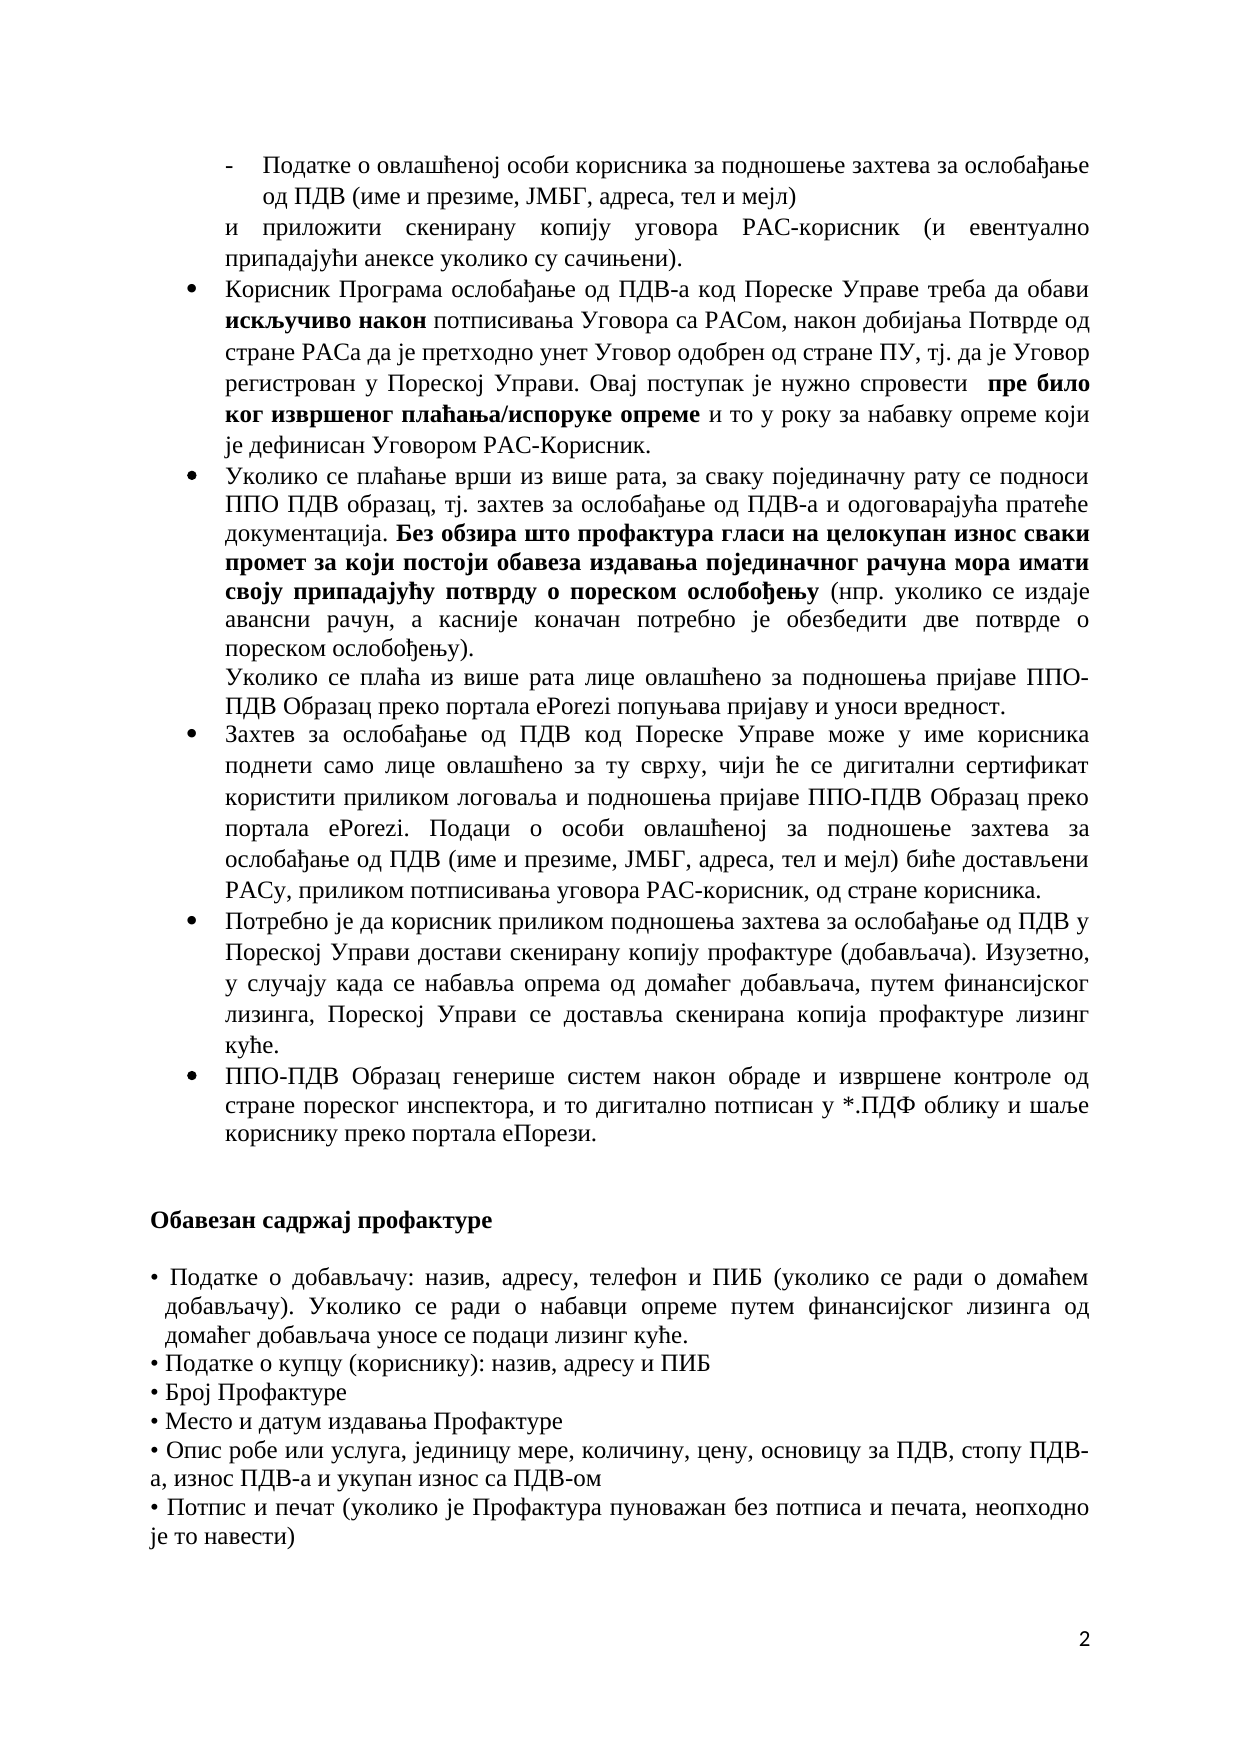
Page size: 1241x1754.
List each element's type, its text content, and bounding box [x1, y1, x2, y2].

list Захтев за ослобађање од ПДВ код Пореске Управе може у име корисника поднети само лице овлашћено за ту сврху, чији ће се дигитални сертификат користити приликом логоваља и подношења пријаве ППО-ПДВ Образац преко портала ePorezi. Подаци о особи овлашћеној за подношење захтева за ослобађање од ПДВ (име и презиме, ЈМБГ, адреса, тел и мејл) биће достављени РАСу, приликом потписивања уговора РАС-корисник, од стране корисника. [187, 719, 1090, 903]
text • Потпис и печат (уколико је Профактура пуноважан без потписа и печата, неопходно је то навести) [150, 1492, 1090, 1550]
list Потребно је да корисник приликом подношења захтева за ослобађање од ПДВ у Пореској Управи достави скенирану копију профактуре (добављача). Изузетно, у случају када се набавља опрема од домаћег добављача, путем финансијског лизинга, Пореској Управи се доставља скенирана копија профактуре лизинг куће. [187, 906, 1090, 1059]
list Корисник Програма ослобађање од ПДВ-а код Пореске Управе треба да обави искључиво након потписивања Уговора са РАСом, након добијања Потврде од стране РАСа да је претходно унет Уговор одобрен од стране ПУ, тј. да је Уговор регистрован у Пореској Управи. Овај поступак је нужно спровести пре било ког извршеног плаћања/испоруке опреме и то у року за набавку опреме који је дефинисан Уговором РАС-Корисник. [187, 274, 1090, 458]
list Уколико се плаћа из више рата лице овлашћено за подношења пријаве ППО-ПДВ Образац преко портала ePorezi попуњава пријаву и уноси вредност. [225, 662, 1090, 719]
text • Опис робе или услуга, јединицу мере, количину, цену, основицу за ПДВ, стопу ПДВ-а, износ ПДВ-а и укупан износ са ПДВ-ом [150, 1435, 1090, 1492]
text • Место и датум издавања Профактуре [150, 1406, 1090, 1435]
text Обавезан садржај профактуре [150, 1205, 1090, 1233]
text • Број Профактуре [150, 1377, 1090, 1406]
list Уколико се плаћање врши из више рата, за сваку појединачну рату се подноси ППО ПДВ образац, тј. захтев за ослобађање од ПДВ-а и одоговарајућа пратеће документација. Без обзира што профактура гласи на целокупан износ сваки промет за који постоји обавеза издавања појединачног рачуна мора имати своју припадајућу потврду о пореском ослобођењу (нпр. уколико се издаје авансни рачун, а касније коначан потребно је обезбедити две потврде о пореском ослобођењу). [187, 461, 1090, 662]
text • Податке о купцу (кориснику): назив, адресу и ПИБ [150, 1348, 1090, 1377]
list ППО-ПДВ Образац генерише систем након обраде и извршене контроле од стране пореског инспектора, и то дигитално потписан у *.ПДФ облику и шаље кориснику преко портала еПорези. [187, 1061, 1090, 1147]
list и приложити скенирану копију уговора РАС-корисник (и евентуално припадајући анексе уколико су сачињени). [225, 212, 1090, 272]
list Податке о овлашћеној особи корисника за подношење захтева за ослобађање од ПДВ (име и презиме, ЈМБГ, адреса, тел и мејл) [225, 150, 1090, 210]
text • Податке о добављачу: назив, адресу, телефон и ПИБ (уколико се ради о домаћем добављачу). Уколико се ради о набавци опреме путем финансијског лизинга од домаћег добављача уносе се подаци лизинг куће. [150, 1262, 1090, 1348]
